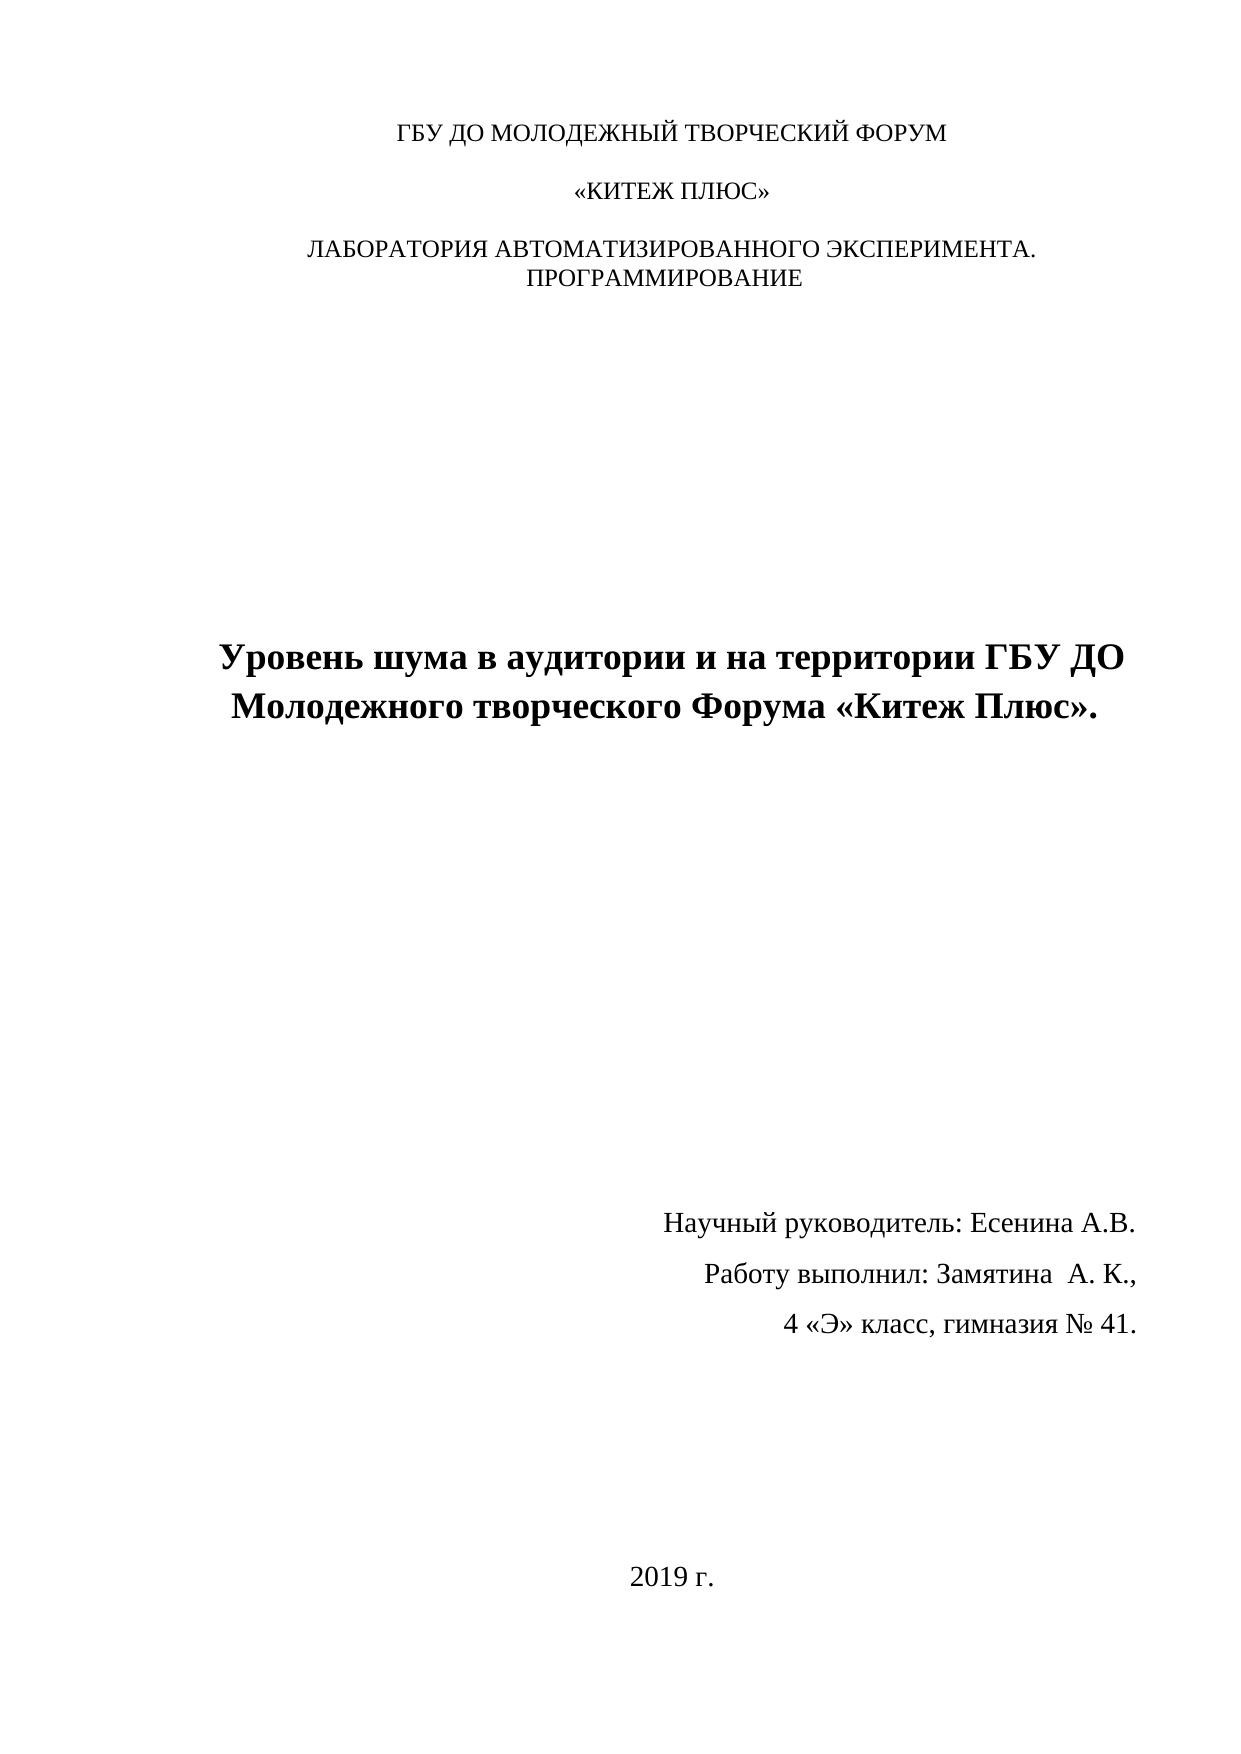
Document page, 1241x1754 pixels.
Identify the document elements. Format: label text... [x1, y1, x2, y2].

text ГБУ ДО МОЛОДЕЖНЫЙ ТВОРЧЕСКИЙ ФОРУМ [192, 118, 1137, 147]
text Работу выполнил: Замятина А. К., [192, 1256, 1137, 1289]
text ЛАБОРАТОРИЯ АВТОМАТИЗИРОВАННОГО ЭКСПЕРИМЕНТА. ПРОГРАММИРОВАНИЕ [192, 234, 1137, 291]
text «КИТЕЖ ПЛЮС» [192, 176, 1137, 205]
text Уровень шума в аудитории и на территории ГБУ ДО Молодежного творческого Форума «Китеж Плюс». [192, 634, 1137, 727]
text 2019 г. [192, 1559, 1137, 1593]
text Научный руководитель: Есенина А.В. [192, 1206, 1137, 1239]
text 4 «Э» класс, гимназия № 41. [192, 1306, 1137, 1340]
